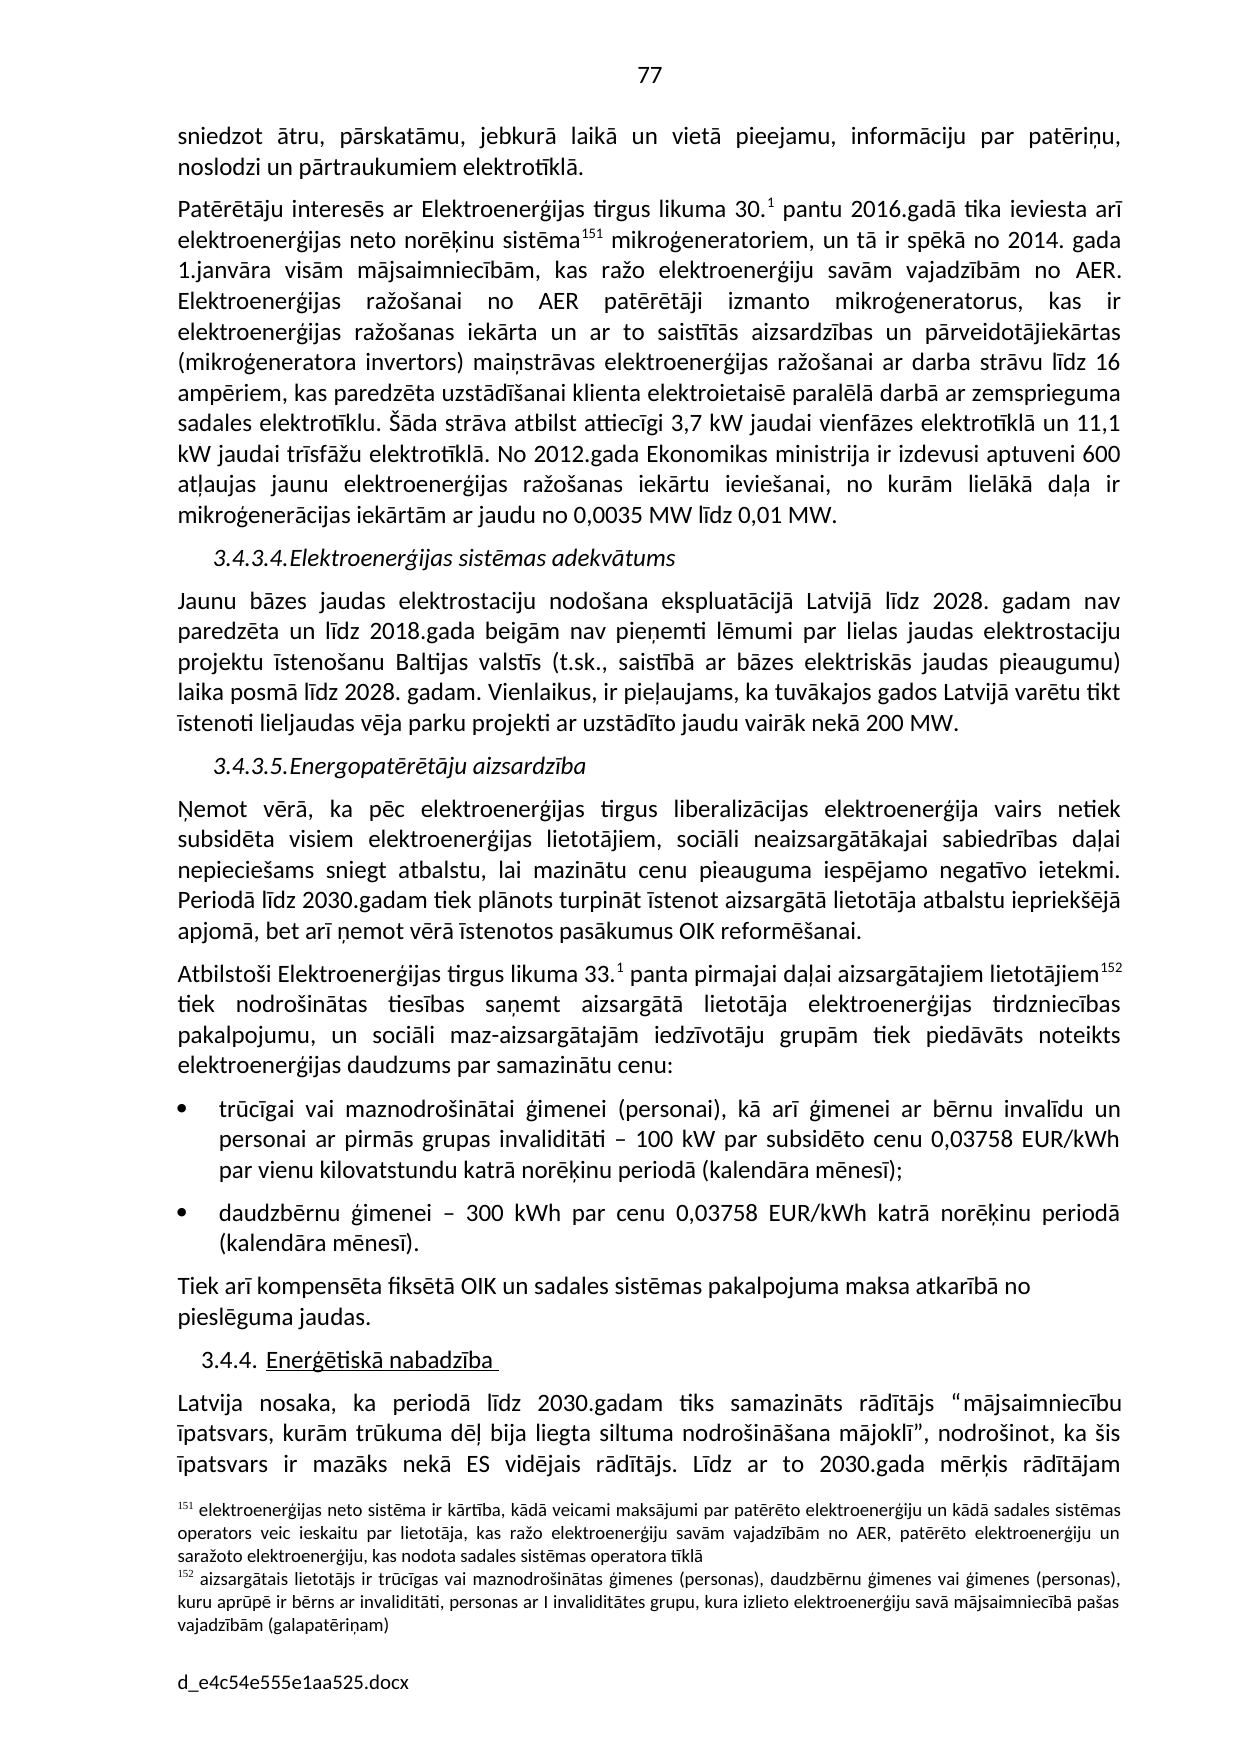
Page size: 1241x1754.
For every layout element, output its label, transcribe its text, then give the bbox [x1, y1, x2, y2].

text Tiek arī kompensēta fiksētā OIK un sadales sistēmas pakalpojuma maksa atkarībā no pieslēguma jaudas. [177, 1270, 1122, 1331]
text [177, 120, 1122, 181]
list trūcīgai vai maznodrošinātai ģimenei (personai), kā arī ģimenei ar bērnu invalīdu un personai ar pirmās grupas invaliditāti – 100 kW par subsidēto cenu 0,03758 EUR/kWh par vienu kilovatstundu katrā norēķinu periodā (kalendāra mēnesī); [177, 1093, 1122, 1184]
text Atbilstoši Elektroenerģijas tirgus likuma 33.1 panta pirmajai daļai aizsargātajiem lietotājiem tiek nodrošinātas tiesības saņemt aizsargātā lietotāja elektroenerģijas tirdzniecības pakalpojumu, un sociāli maz-aizsargātajām iedzīvotāju grupām tiek piedāvāts noteikts elektroenerģijas daudzums par samazinātu cenu: [177, 958, 1122, 1080]
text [177, 1387, 1122, 1478]
text Jaunu bāzes jaudas elektrostaciju nodošana ekspluatācijā Latvijā līdz 2028. gadam nav paredzēta un līdz 2018.gada beigām nav pieņemti lēmumi par lielas jaudas elektrostaciju projektu īstenošanu Baltijas valstīs (t.sk., saistībā ar bāzes elektriskās jaudas pieaugumu) laika posmā līdz 2028. gadam. Vienlaikus, ir pieļaujams, ka tuvākajos gados Latvijā varētu tikt īstenoti lieljaudas vēja parku projekti ar uzstādīto jaudu vairāk nekā 200 MW. [177, 585, 1122, 737]
text Ņemot vērā, ka pēc elektroenerģijas tirgus liberalizācijas elektroenerģija vairs netiek subsidēta visiem elektroenerģijas lietotājiem, sociāli neaizsargātākajai sabiedrības daļai nepieciešams sniegt atbalstu, lai mazinātu cenu pieauguma iespējamo negatīvo ietekmi. Periodā līdz 2030.gadam tiek plānots turpināt īstenot aizsargātā lietotāja atbalstu iepriekšējā apjomā, bet arī ņemot vērā īstenotos pasākumus OIK reformēšanai. [177, 793, 1122, 946]
list daudzbērnu ģimenei – 300 kWh par cenu 0,03758 EUR/kWh katrā norēķinu periodā (kalendāra mēnesī). [177, 1197, 1122, 1258]
subtitle Elektroenerģijas sistēmas adekvātums [213, 542, 1122, 572]
text Patērētāju interesēs ar Elektroenerģijas tirgus likuma 30.1 pantu 2016.gadā tika ieviesta arī elektroenerģijas neto norēķinu sistēma mikroģeneratoriem, un tā ir spēkā no 2014. gada 1.janvāra visām mājsaimniecībām, kas ražo elektroenerģiju savām vajadzībām no AER. Elektroenerģijas ražošanai no AER patērētāji izmanto mikroģeneratorus, kas ir elektroenerģijas ražošanas iekārta un ar to saistītās aizsardzības un pārveidotājiekārtas (mikroģeneratora invertors) maiņstrāvas elektroenerģijas ražošanai ar darba strāvu līdz 16 ampēriem, kas paredzēta uzstādīšanai klienta elektroietaisē paralēlā darbā ar zemsprieguma sadales elektrotīklu. Šāda strāva atbilst attiecīgi 3,7 kW jaudai vienfāzes elektrotīklā un 11,1 kW jaudai trīsfāžu elektrotīklā. No 2012.gada Ekonomikas ministrija ir izdevusi aptuveni 600 atļaujas jaunu elektroenerģijas ražošanas iekārtu ieviešanai, no kurām lielākā daļa ir mikroģenerācijas iekārtām ar jaudu no 0,0035 MW līdz 0,01 MW. [177, 194, 1122, 529]
subtitle Energopatērētāju aizsardzība [213, 750, 1122, 781]
subtitle Enerģētiskā nabadzība [201, 1344, 1122, 1374]
